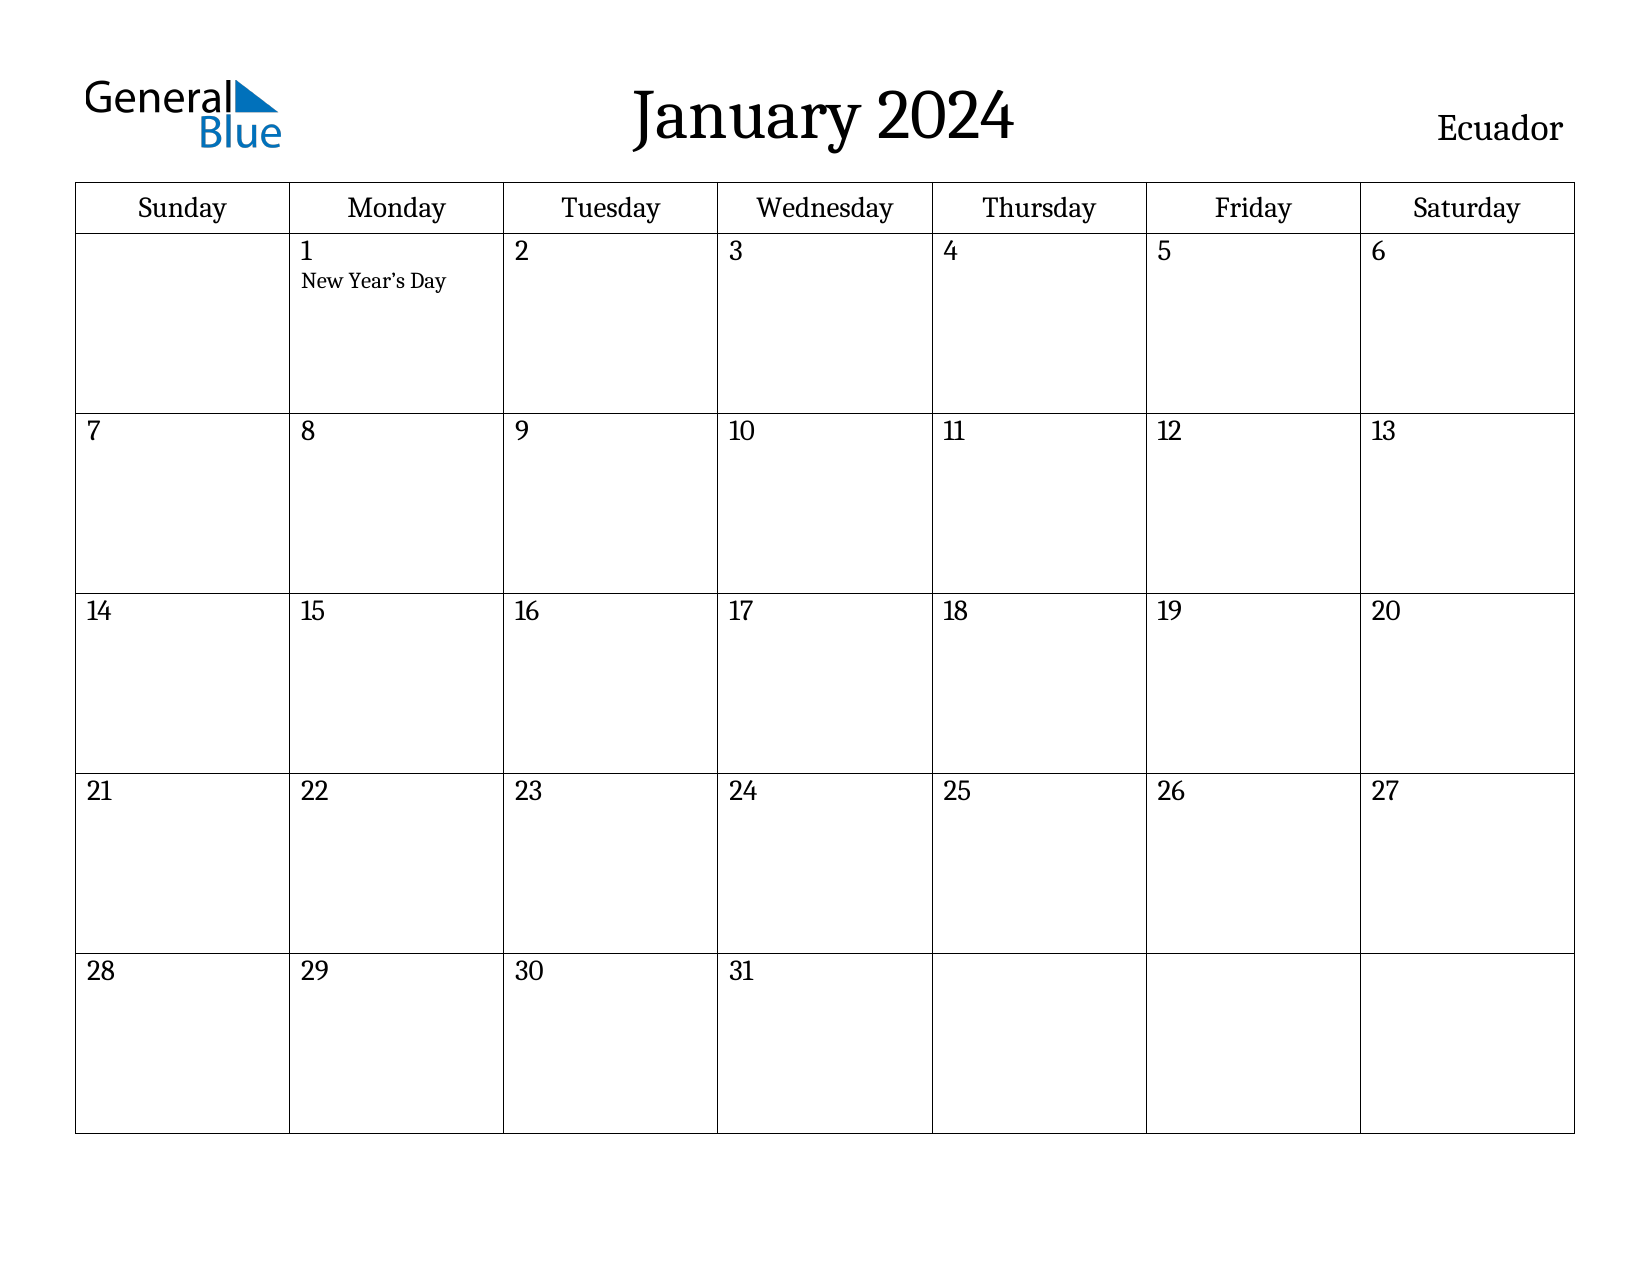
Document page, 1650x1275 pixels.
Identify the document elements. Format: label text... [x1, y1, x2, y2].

table_cell Monday [290, 183, 503, 233]
table_cell 11 [933, 414, 1146, 447]
table_cell 4 [933, 234, 1146, 267]
table_cell [1361, 954, 1574, 987]
table_cell Saturday [1361, 183, 1574, 233]
table_cell [504, 627, 717, 773]
table_cell Wednesday [718, 183, 932, 233]
table_cell 6 [1361, 234, 1574, 267]
table_cell [933, 267, 1146, 413]
picture [86, 80, 281, 148]
table_cell 30 [504, 954, 717, 987]
table_cell 23 [504, 774, 717, 807]
table_cell 18 [933, 594, 1146, 627]
table_cell [290, 627, 503, 773]
table_cell New Year’s Day [290, 267, 503, 413]
table_cell [1147, 988, 1360, 1133]
table_cell 7 [76, 414, 289, 447]
table_cell [504, 808, 717, 953]
table_cell [1361, 448, 1574, 593]
table_cell [1361, 988, 1574, 1133]
table_cell 22 [290, 774, 503, 807]
table_cell [76, 448, 289, 593]
table_cell 10 [718, 414, 932, 447]
table_cell [76, 808, 289, 953]
table_cell 29 [290, 954, 503, 987]
table_cell [933, 448, 1146, 593]
table_cell [933, 808, 1146, 953]
table_cell 19 [1147, 594, 1360, 627]
table_cell 31 [718, 954, 932, 987]
table_cell 17 [718, 594, 932, 627]
table_cell [504, 448, 717, 593]
table_cell 24 [718, 774, 932, 807]
table_cell 16 [504, 594, 717, 627]
table_cell 15 [290, 594, 503, 627]
table_cell 9 [504, 414, 717, 447]
table_cell 25 [933, 774, 1146, 807]
table_cell [1147, 808, 1360, 953]
table_cell [1147, 627, 1360, 773]
table_cell [1361, 627, 1574, 773]
table_cell [76, 988, 289, 1133]
table_cell Thursday [933, 183, 1146, 233]
table_cell [76, 627, 289, 773]
table_cell Tuesday [504, 183, 717, 233]
table_cell [718, 627, 932, 773]
table_cell [1361, 808, 1574, 953]
table_cell [290, 808, 503, 953]
table_cell 2 [504, 234, 717, 267]
table_cell [1147, 954, 1360, 987]
table_cell [933, 954, 1146, 987]
table_cell [1147, 448, 1360, 593]
table_cell 21 [76, 774, 289, 807]
table_cell Friday [1147, 183, 1360, 233]
table_header [76, 75, 503, 182]
table_cell 5 [1147, 234, 1360, 267]
table_cell [718, 448, 932, 593]
table_cell [718, 988, 932, 1133]
table_cell [718, 267, 932, 413]
table_cell [76, 267, 289, 413]
table_cell 3 [718, 234, 932, 267]
table_cell 14 [76, 594, 289, 627]
table_cell [933, 627, 1146, 773]
table_cell [290, 448, 503, 593]
table_header January 2024 [504, 75, 1146, 182]
table_cell [76, 234, 289, 267]
table_cell [1361, 267, 1574, 413]
table_cell 26 [1147, 774, 1360, 807]
table_cell 28 [76, 954, 289, 987]
table_cell 27 [1361, 774, 1574, 807]
table_header Ecuador [1146, 75, 1574, 182]
table_cell Sunday [76, 183, 289, 233]
table_cell [290, 988, 503, 1133]
table_cell 8 [290, 414, 503, 447]
table_cell [504, 988, 717, 1133]
table_cell [1147, 267, 1360, 413]
table_cell [933, 988, 1146, 1133]
table_cell 12 [1147, 414, 1360, 447]
table_cell [504, 267, 717, 413]
table_cell 1 [290, 234, 503, 267]
table_cell [718, 808, 932, 953]
table_cell 13 [1361, 414, 1574, 447]
table_cell 20 [1361, 594, 1574, 627]
